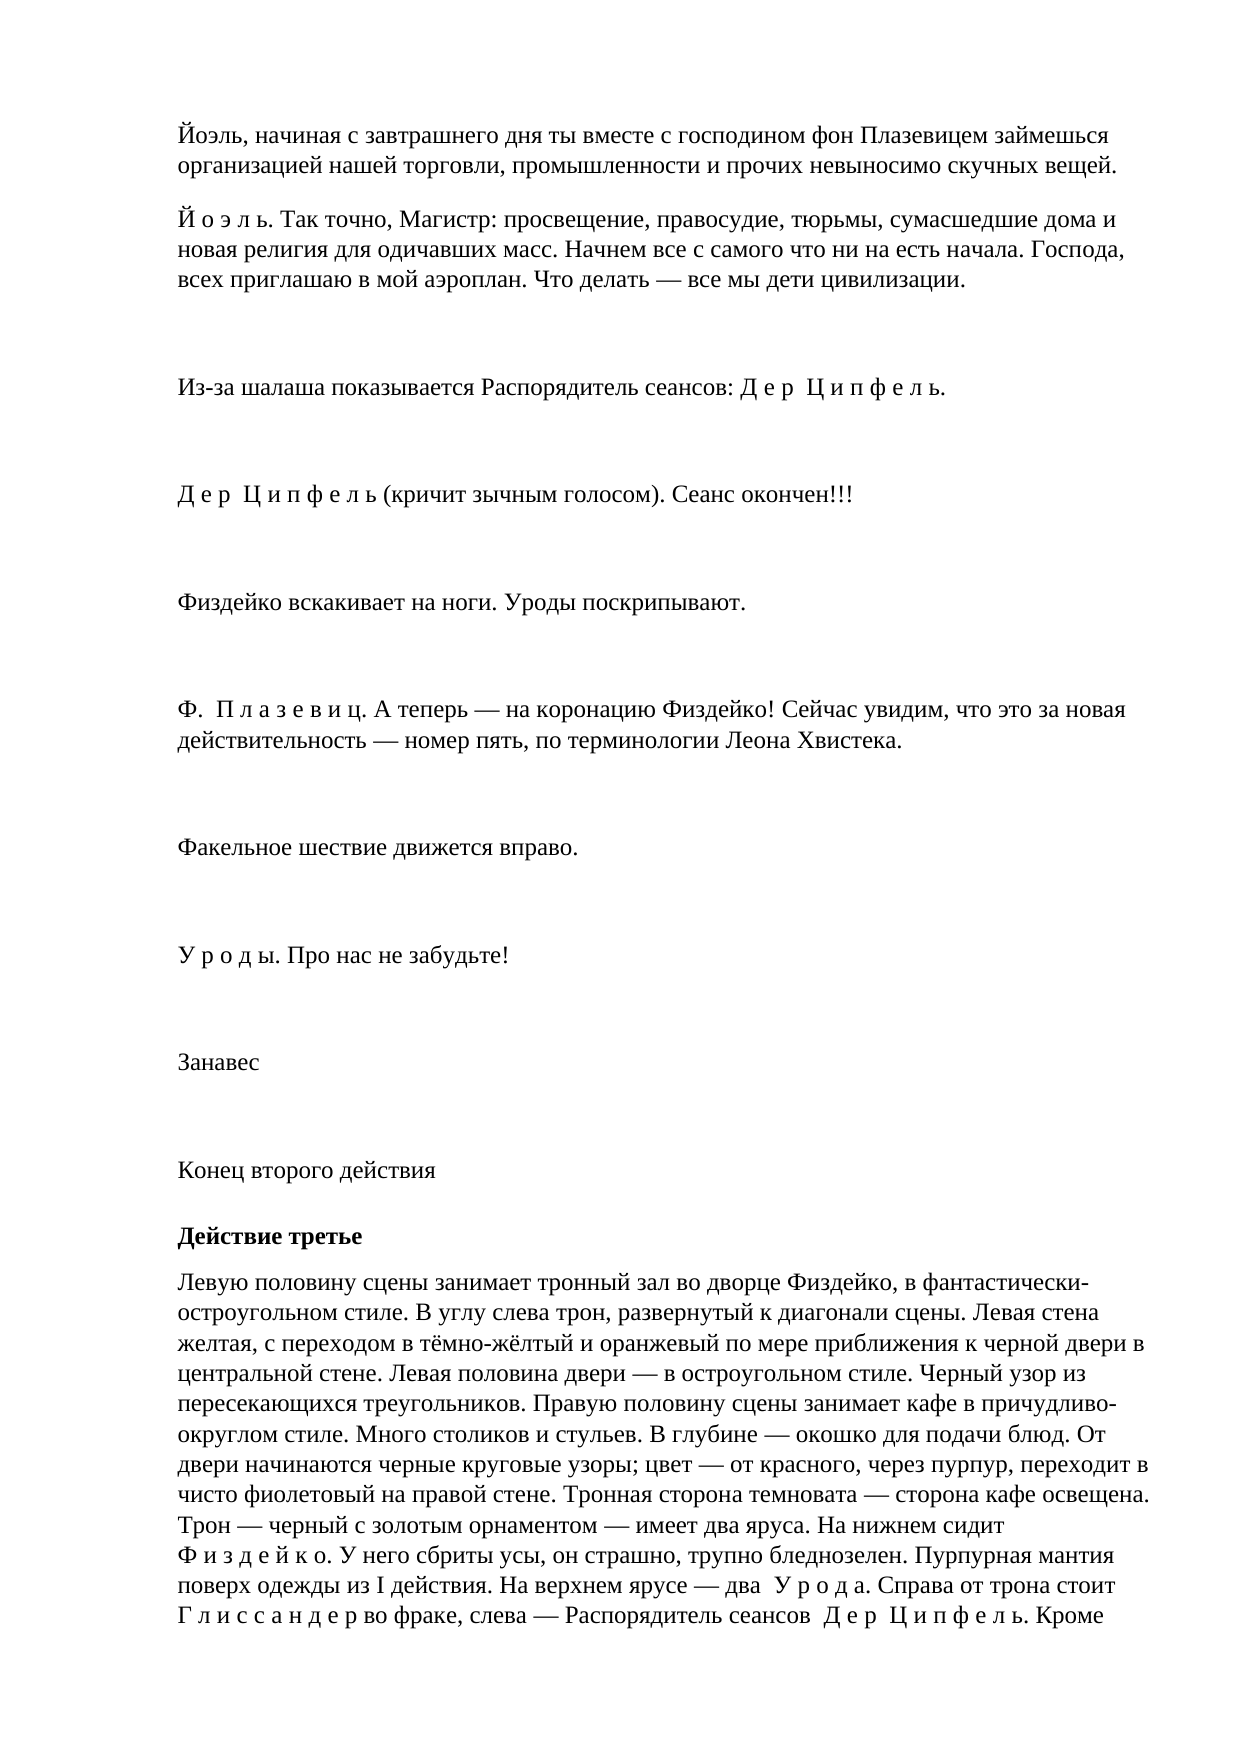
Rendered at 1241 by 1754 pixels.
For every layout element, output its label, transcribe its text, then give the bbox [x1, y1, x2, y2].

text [177, 1266, 1152, 1629]
text Йоэль, начиная с завтрашнего дня ты вместе с господином фон Плазевицем займешься организацией нашей торговли, промышленности и прочих невыносимо скучных вещей. [177, 118, 1152, 179]
text Факельное шествие движется вправо. [177, 831, 1152, 861]
text Ф. П л а з е в и ц. А теперь — на коронацию Физдейко! Сейчас увидим, что это за новая действительность — номер пять, по терминологии Леона Хвистека. [177, 693, 1152, 753]
text Конец второго действия [177, 1153, 1152, 1183]
text У р о д ы. Про нас не забудьте! [177, 938, 1152, 968]
text Действие третье [177, 1207, 1152, 1250]
text Д е р Ц и п ф е л ь (кричит зычным голосом). Сеанс окончен!!! [177, 478, 1152, 508]
text Физдейко вскакивает на ноги. Уроды поскрипывают. [177, 585, 1152, 616]
text Занавес [177, 1046, 1152, 1076]
text Из-за шалаша показывается Распорядитель сеансов: Д е р Ц и п ф е л ь. [177, 370, 1152, 401]
text Й о э л ь. Так точно, Магистр: просвещение, правосудие, тюрьмы, сумасшедшие дома и новая религия для одичавших масс. Начнем все с самого что ни на есть начала. Господа, всех приглашаю в мой аэроплан. Что делать — все мы дети цивилизации. [177, 202, 1152, 293]
